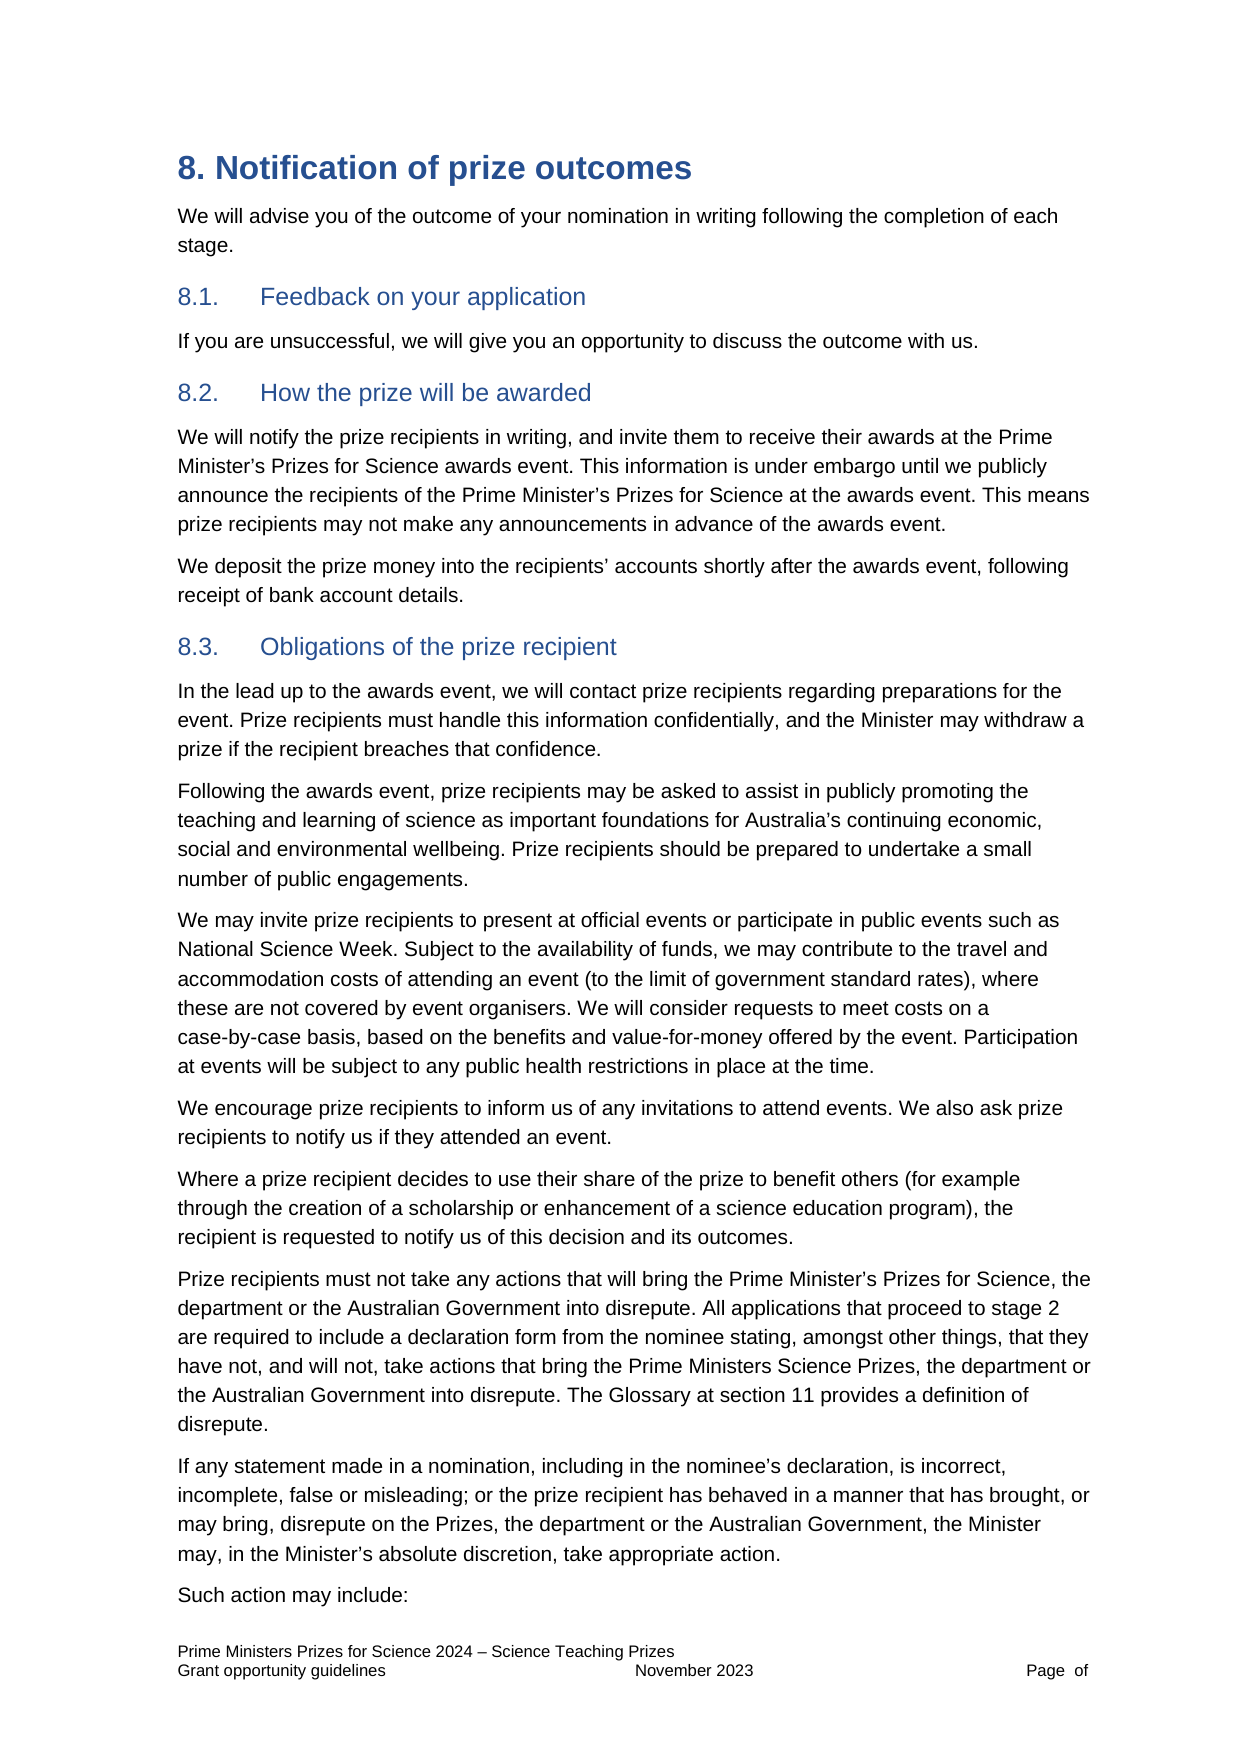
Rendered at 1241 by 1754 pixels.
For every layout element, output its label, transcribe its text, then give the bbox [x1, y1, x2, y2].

text We will advise you of the outcome of your nomination in writing following the completion of each stage. [177, 199, 1092, 257]
text Such action may include: [177, 1578, 1092, 1607]
subtitle Obligations of the prize recipient [177, 632, 1092, 661]
text If any statement made in a nomination, including in the nominee’s declaration, is incorrect, incomplete, false or misleading; or the prize recipient has behaved in a manner that has brought, or may bring, disrepute on the Prizes, the department or the Australian Government, the Minister may, in the Minister’s absolute discretion, take appropriate action. [177, 1449, 1092, 1565]
subtitle How the prize will be awarded [177, 378, 1092, 407]
subtitle Feedback on your application [177, 282, 1092, 311]
text Following the awards event, prize recipients may be asked to assist in publicly promoting the teaching and learning of science as important foundations for Australia’s continuing economic, social and environmental wellbeing. Prize recipients should be prepared to undertake a small number of public engagements. [177, 774, 1092, 890]
text We deposit the prize money into the recipients’ accounts shortly after the awards event, following receipt of bank account details. [177, 549, 1092, 607]
text We may invite prize recipients to present at official events or participate in public events such as National Science Week. Subject to the availability of funds, we may contribute to the travel and accommodation costs of attending an event (to the limit of government standard rates), where these are not covered by event organisers. We will consider requests to meet costs on a case-by-case basis, based on the benefits and value-for-money offered by the event. Participation at events will be subject to any public health restrictions in place at the time. [177, 903, 1092, 1078]
text Prize recipients must not take any actions that will bring the Prime Minister’s Prizes for Science, the department or the Australian Government into disrepute. All applications that proceed to stage 2 are required to include a declaration form from the nominee stating, amongst other things, that they have not, and will not, take actions that bring the Prime Ministers Science Prizes, the department or the Australian Government into disrepute. The Glossary at section 11 provides a definition of disrepute. [177, 1261, 1092, 1436]
text We encourage prize recipients to inform us of any invitations to attend events. We also ask prize recipients to notify us if they attended an event. [177, 1090, 1092, 1149]
text If you are unsuccessful, we will give you an opportunity to discuss the outcome with us. [177, 324, 1092, 353]
subtitle Notification of prize outcomes [177, 148, 1092, 186]
text Where a prize recipient decides to use their share of the prize to benefit others (for example through the creation of a scholarship or enhancement of a science education program), the recipient is requested to notify us of this decision and its outcomes. [177, 1161, 1092, 1249]
text In the lead up to the awards event, we will contact prize recipients regarding preparations for the event. Prize recipients must handle this information confidentially, and the Minister may withdraw a prize if the recipient breaches that confidence. [177, 674, 1092, 761]
text We will notify the prize recipients in writing, and invite them to receive their awards at the Prime Minister’s Prizes for Science awards event. This information is under embargo until we publicly announce the recipients of the Prime Minister’s Prizes for Science at the awards event. This means prize recipients may not make any announcements in advance of the awards event. [177, 419, 1092, 536]
